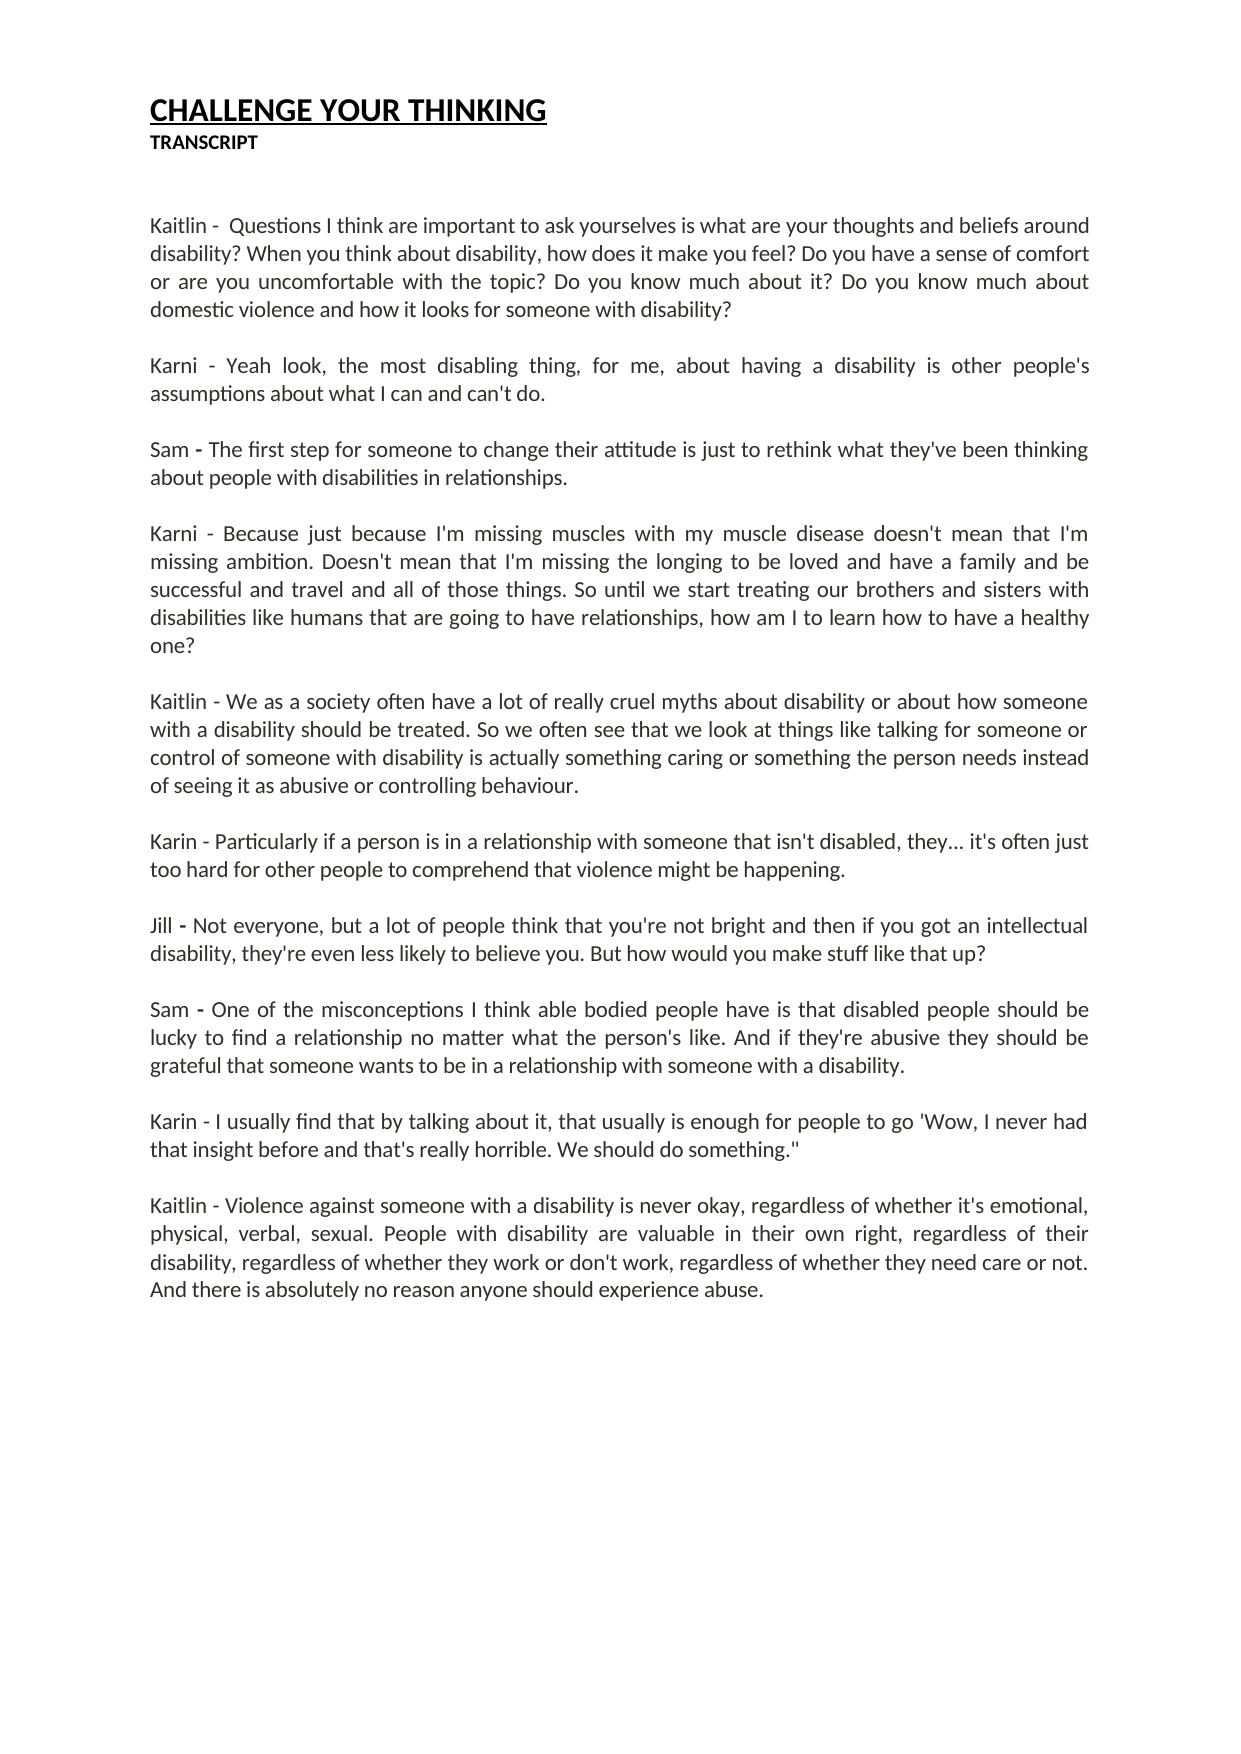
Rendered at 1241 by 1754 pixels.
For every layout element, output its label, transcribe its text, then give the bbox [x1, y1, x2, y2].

text Karni - Because just because I'm missing muscles with my muscle disease doesn't mean that I'm missing ambition. Doesn't mean that I'm missing the longing to be loved and have a family and be successful and travel and all of those things. So until we start treating our brothers and sisters with disabilities like humans that are going to have relationships, how am I to learn how to have a healthy one? [150, 519, 1090, 659]
text Kaitlin - Violence against someone with a disability is never okay, regardless of whether it's emotional, physical, verbal, sexual. People with disability are valuable in their own right, regardless of their disability, regardless of whether they work or don't work, regardless of whether they need care or not. And there is absolutely no reason anyone should experience abuse. [150, 1192, 1090, 1304]
text Kaitlin - We as a society often have a lot of really cruel myths about disability or about how someone with a disability should be treated. So we often see that we look at things like talking for someone or control of someone with disability is actually something caring or something the person needs instead of seeing it as abusive or controlling behaviour. [150, 687, 1090, 799]
text Karin - I usually find that by talking about it, that usually is enough for people to go 'Wow, I never had that insight before and that's really horrible. We should do something." [150, 1107, 1090, 1163]
text Karni - Yeah look, the most disabling thing, for me, about having a disability is other people's assumptions about what I can and can't do. [150, 351, 1090, 407]
text Sam - The first step for someone to change their attitude is just to rethink what they've been thinking about people with disabilities in relationships. [150, 435, 1090, 491]
text Kaitlin - Questions I think are important to ask yourselves is what are your thoughts and beliefs around disability? When you think about disability, how does it make you feel? Do you have a sense of comfort or are you uncomfortable with the topic? Do you know much about it? Do you know much about domestic violence and how it looks for someone with disability? [150, 211, 1090, 323]
text Sam - One of the misconceptions I think able bodied people have is that disabled people should be lucky to find a relationship no matter what the person's like. And if they're abusive they should be grateful that someone wants to be in a relationship with someone with a disability. [150, 995, 1090, 1079]
text Jill - Not everyone, but a lot of people think that you're not bright and then if you got an intellectual disability, they're even less likely to believe you. But how would you make stuff like that up? [150, 911, 1090, 967]
text TRANSCRIPT [150, 129, 1097, 155]
text CHALLENGE YOUR THINKING [150, 89, 1097, 129]
text Karin - Particularly if a person is in a relationship with someone that isn't disabled, they... it's often just too hard for other people to comprehend that violence might be happening. [150, 827, 1090, 883]
